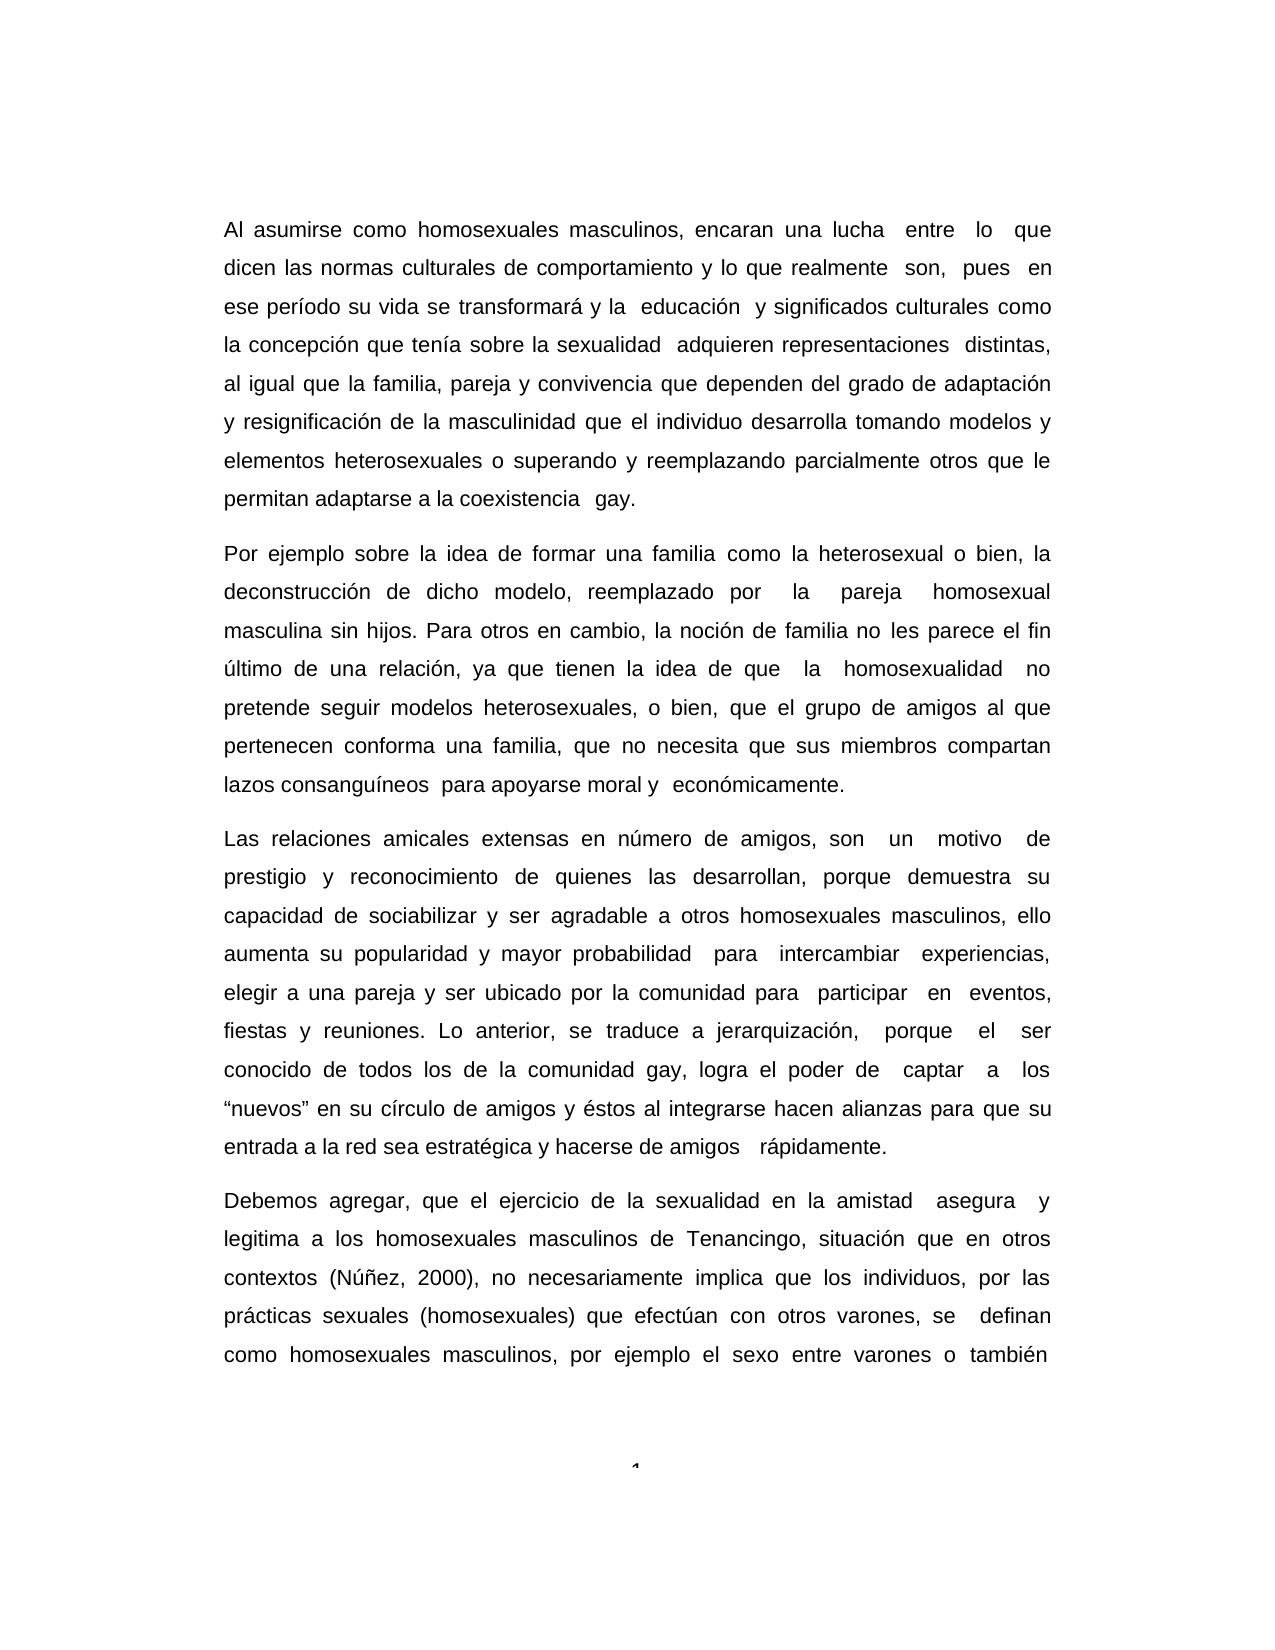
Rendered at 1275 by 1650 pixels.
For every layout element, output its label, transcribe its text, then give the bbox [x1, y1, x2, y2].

text Al asumirse como homosexuales masculinos, encaran una lucha entre lo que dicen las normas culturales de comportamiento y lo que realmente son, pues en ese período su vida se transformará y la educación y significados culturales como la concepción que tenía sobre la sexualidad adquieren representaciones distintas, al igual que la familia, pareja y convivencia que dependen del grado de adaptación y resignificación de la masculinidad que el individuo desarrolla tomando modelos y elementos heterosexuales o superando y reemplazando parcialmente otros que le permitan adaptarse a la coexistencia gay. [224, 217, 1052, 512]
text Por ejemplo sobre la idea de formar una familia como la heterosexual o bien, la deconstrucción de dicho modelo, reemplazado por la pareja homosexual masculina sin hijos. Para otros en cambio, la noción de familia no les parece el fin último de una relación, ya que tienen la idea de que la homosexualidad no pretende seguir modelos heterosexuales, o bien, que el grupo de amigos al que pertenecen conforma una familia, que no necesita que sus miembros compartan lazos consanguíneos para apoyarse moral y económicamente. [224, 540, 1051, 797]
text Debemos agregar, que el ejercicio de la sexualidad en la amistad asegura y legitima a los homosexuales masculinos de Tenancingo, situación que en otros contextos (Núñez, 2000), no necesariamente implica que los individuos, por las prácticas sexuales (homosexuales) que efectúan con otros varones, se definan como homosexuales masculinos, por ejemplo el sexo entre varones o también [224, 1187, 1051, 1367]
text Las relaciones amicales extensas en número de amigos, son un motivo de prestigio y reconocimiento de quienes las desarrollan, porque demuestra su capacidad de sociabilizar y ser agradable a otros homosexuales masculinos, ello aumenta su popularidad y mayor probabilidad para intercambiar experiencias, elegir a una pareja y ser ubicado por la comunidad para participar en eventos, fiestas y reuniones. Lo anterior, se traduce a jerarquización, porque el ser conocido de todos los de la comunidad gay, logra el poder de captar a los “nuevos” en su círculo de amigos y éstos al integrarse hacen alianzas para que su entrada a la red sea estratégica y hacerse de amigos rápidamente. [224, 826, 1052, 1159]
